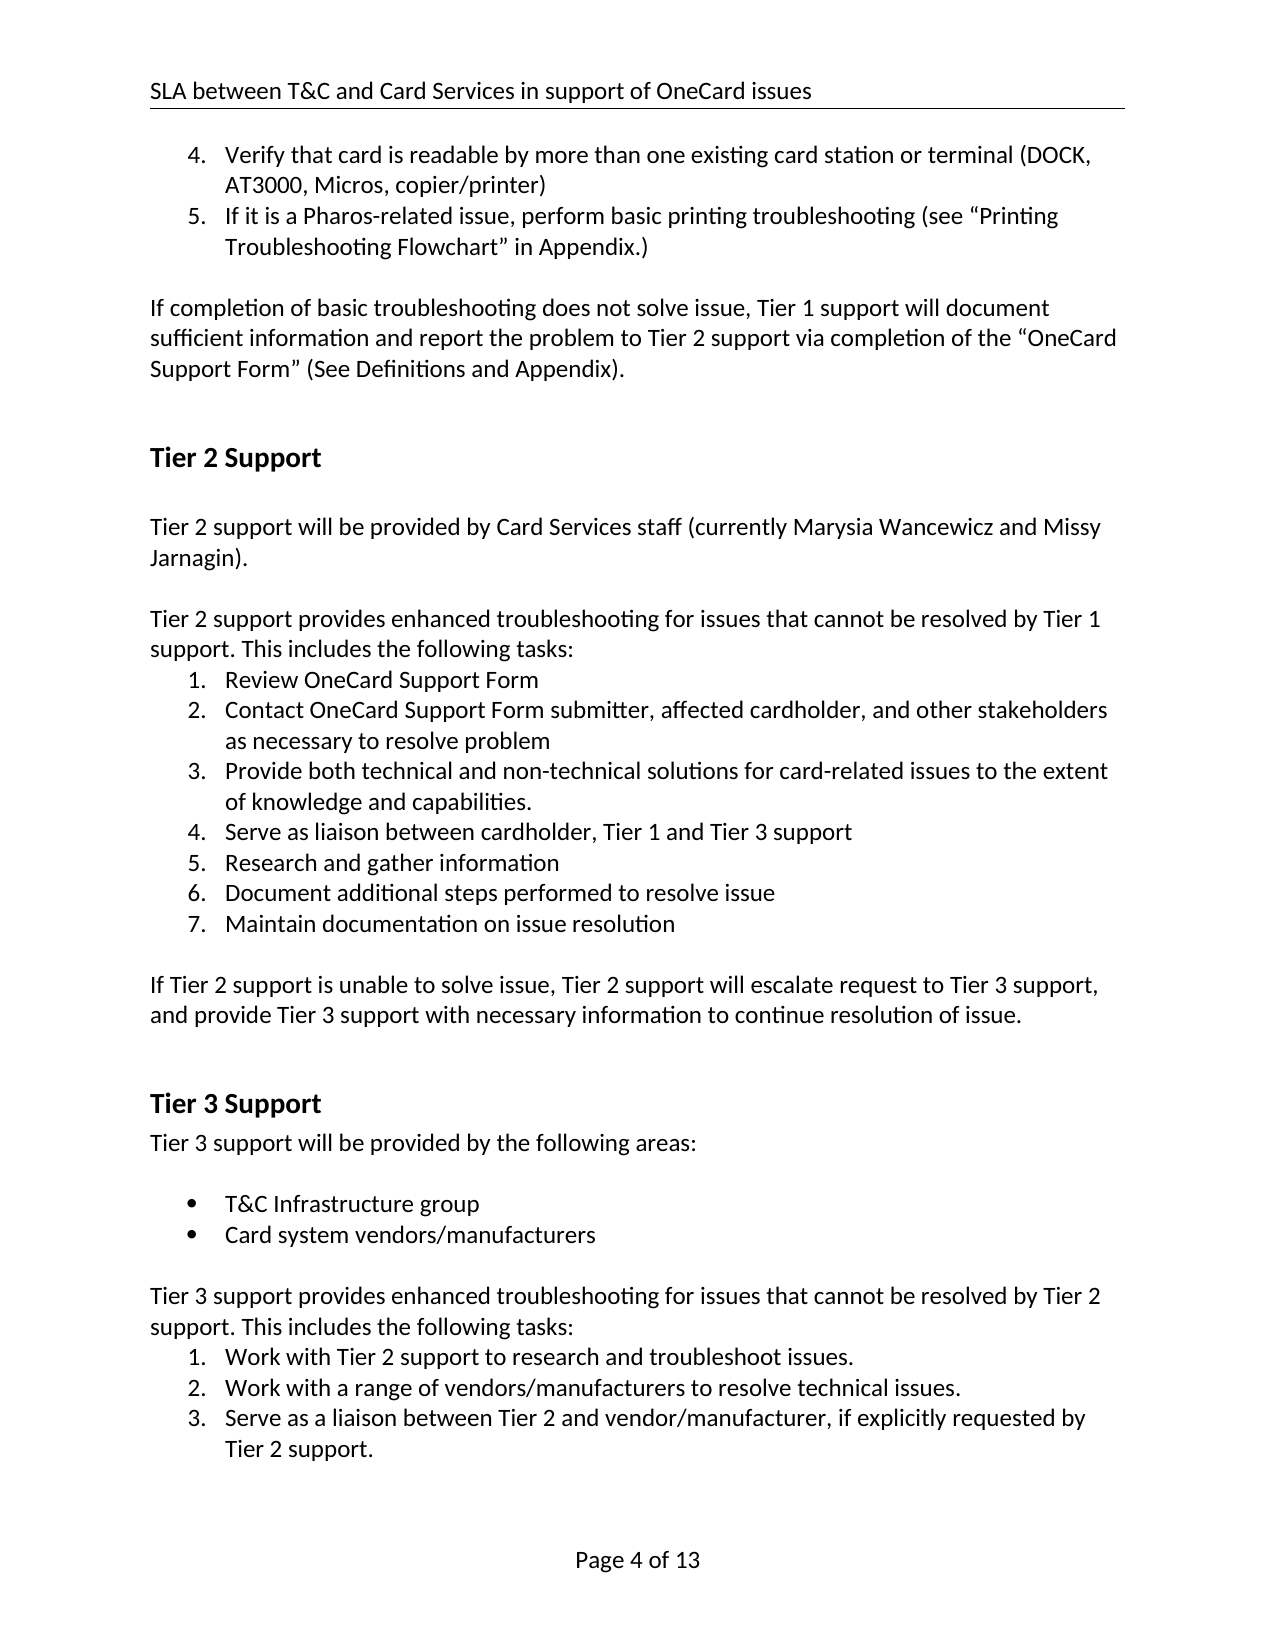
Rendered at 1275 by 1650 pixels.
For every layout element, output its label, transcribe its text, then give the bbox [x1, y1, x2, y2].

text If completion of basic troubleshooting does not solve issue, Tier 1 support will document sufficient information and report the problem to Tier 2 support via completion of the “OneCard Support Form” (See Definitions and Appendix). [150, 292, 1125, 383]
list Work with a range of vendors/manufacturers to resolve technical issues. [187, 1372, 1125, 1402]
list Research and gather information [187, 847, 1125, 877]
text Tier 3 support will be provided by the following areas: [150, 1127, 1125, 1158]
list Card system vendors/manufacturers [187, 1219, 1125, 1249]
list Maintain documentation on issue resolution [187, 908, 1125, 938]
list Work with Tier 2 support to research and troubleshoot issues. [187, 1341, 1125, 1372]
text Tier 3 support provides enhanced troubleshooting for issues that cannot be resolved by Tier 2 support. This includes the following tasks: [150, 1280, 1125, 1341]
list Provide both technical and non-technical solutions for card-related issues to the extent of knowledge and capabilities. [187, 755, 1125, 816]
list T&C Infrastructure group [187, 1188, 1125, 1219]
text Tier 2 support provides enhanced troubleshooting for issues that cannot be resolved by Tier 1 support. This includes the following tasks: [150, 603, 1125, 664]
text If Tier 2 support is unable to solve issue, Tier 2 support will escalate request to Tier 3 support, and provide Tier 3 support with necessary information to continue resolution of issue. [150, 969, 1125, 1030]
list Document additional steps performed to resolve issue [187, 877, 1125, 908]
list Review OneCard Support Form [187, 664, 1125, 694]
text Tier 2 support will be provided by Card Services staff (currently Marysia Wancewicz and Missy Jarnagin). [150, 511, 1125, 572]
list Verify that card is readable by more than one existing card station or terminal (DOCK, AT3000, Micros, copier/printer) [187, 139, 1125, 200]
list Contact OneCard Support Form submitter, affected cardholder, and other stakeholders as necessary to resolve problem [187, 694, 1125, 755]
subtitle Tier 2 Support [150, 439, 1125, 474]
list Serve as a liaison between Tier 2 and vendor/manufacturer, if explicitly requested by Tier 2 support. [187, 1402, 1125, 1463]
subtitle Tier 3 Support [150, 1086, 1125, 1121]
list If it is a Pharos-related issue, perform basic printing troubleshooting (see “Printing Troubleshooting Flowchart” in Appendix.) [187, 200, 1125, 261]
list Serve as liaison between cardholder, Tier 1 and Tier 3 support [187, 816, 1125, 847]
